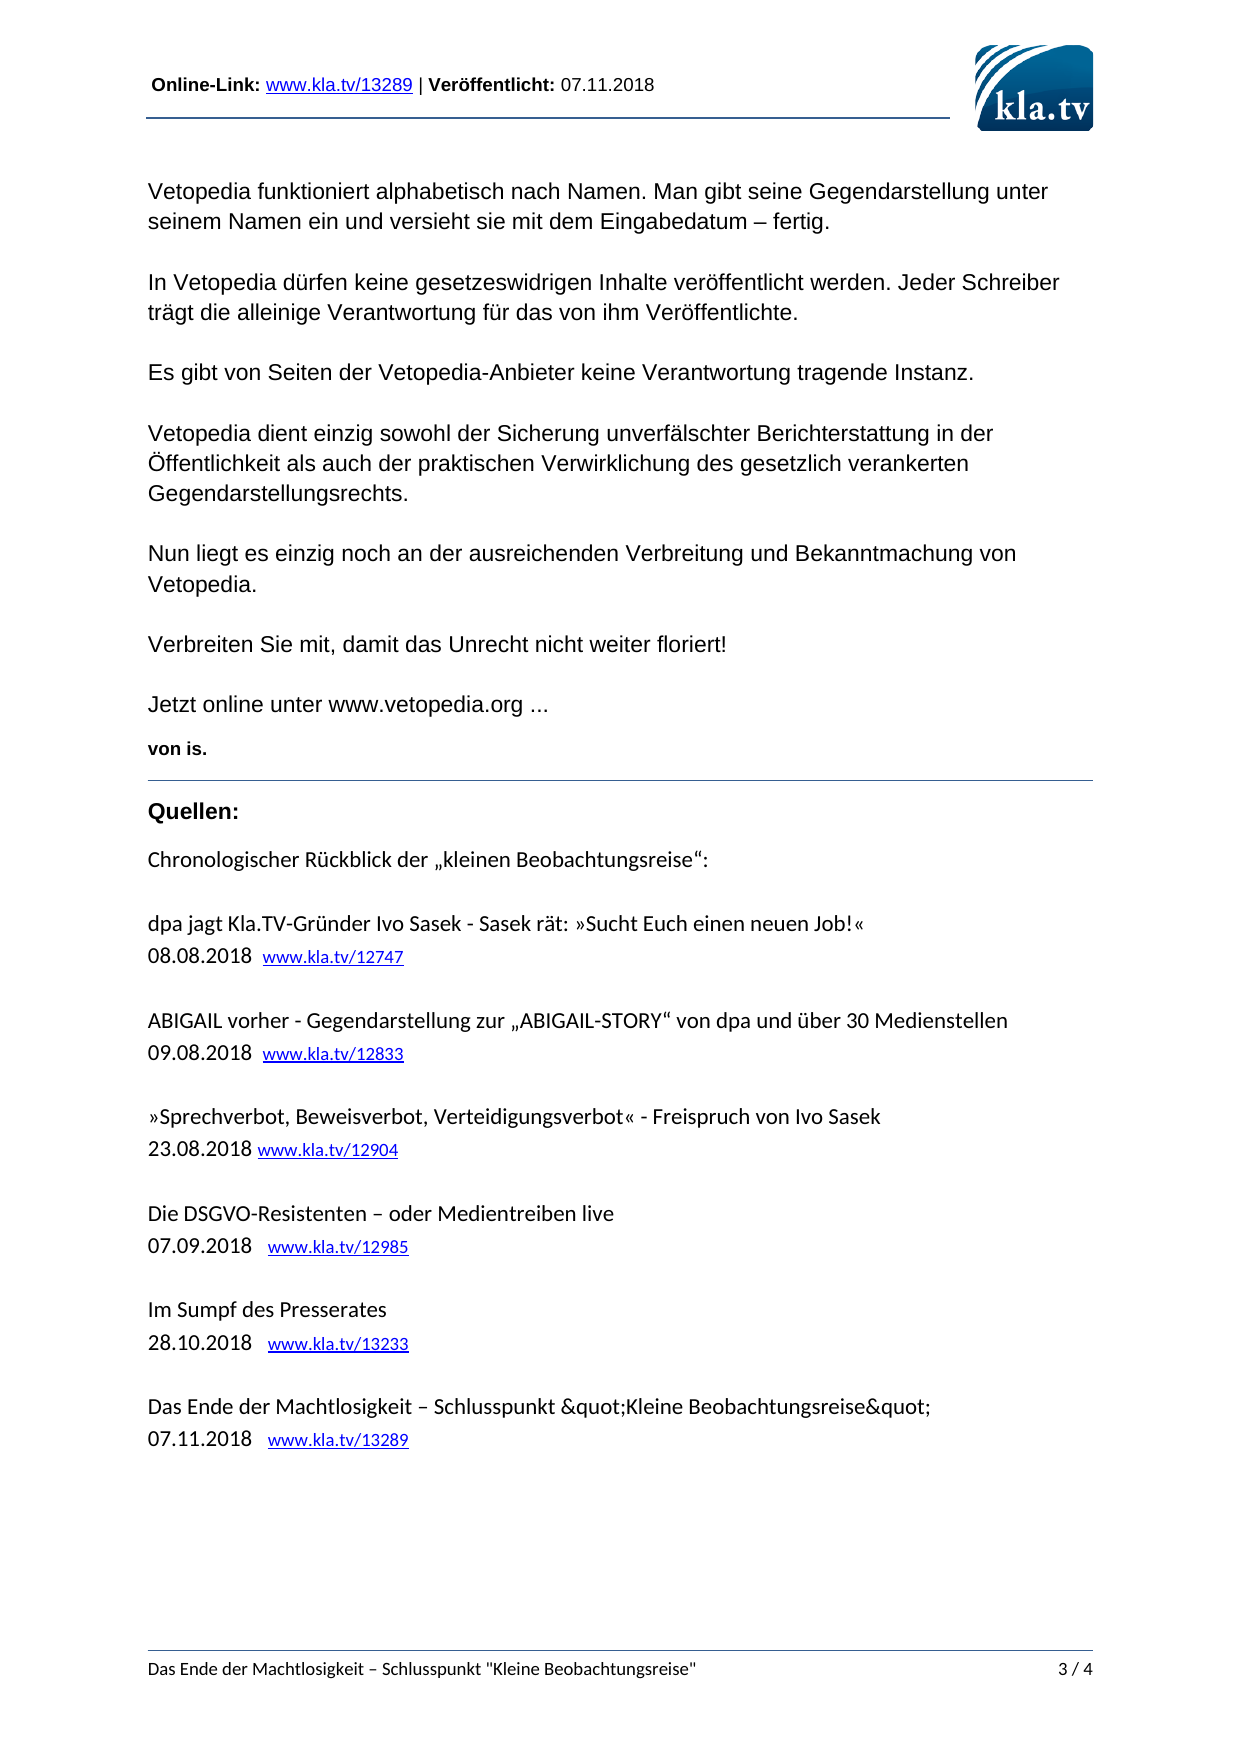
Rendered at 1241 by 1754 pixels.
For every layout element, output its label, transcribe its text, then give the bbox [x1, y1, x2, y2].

text Quellen: [148, 781, 1093, 824]
text Chronologischer Rückblick der „kleinen Beobachtungsreise“: dpa jagt Kla.TV-Gründer Ivo Sasek - Sasek rät: »Sucht Euch einen neuen Job!« 08.08.2018 www.kla.tv/12747 ABIGAIL vorher - Gegendarstellung zur „ABIGAIL-STORY“ von dpa und über 30 Medienstellen 09.08.2018 www.kla.tv/12833 »Sprechverbot, Beweisverbot, Verteidigungsverbot« - Freispruch von Ivo Sasek 23.08.2018 www.kla.tv/12904 Die DSGVO-Resistenten – oder Medientreiben live 07.09.2018 www.kla.tv/12985 Im Sumpf des Presserates 28.10.2018 www.kla.tv/13233 Das Ende der Machtlosigkeit – Schlusspunkt &quot;Kleine Beobachtungsreise&quot; 07.11.2018 www.kla.tv/13289 [148, 845, 1093, 1452]
text von is. [148, 738, 1093, 760]
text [148, 148, 1093, 718]
